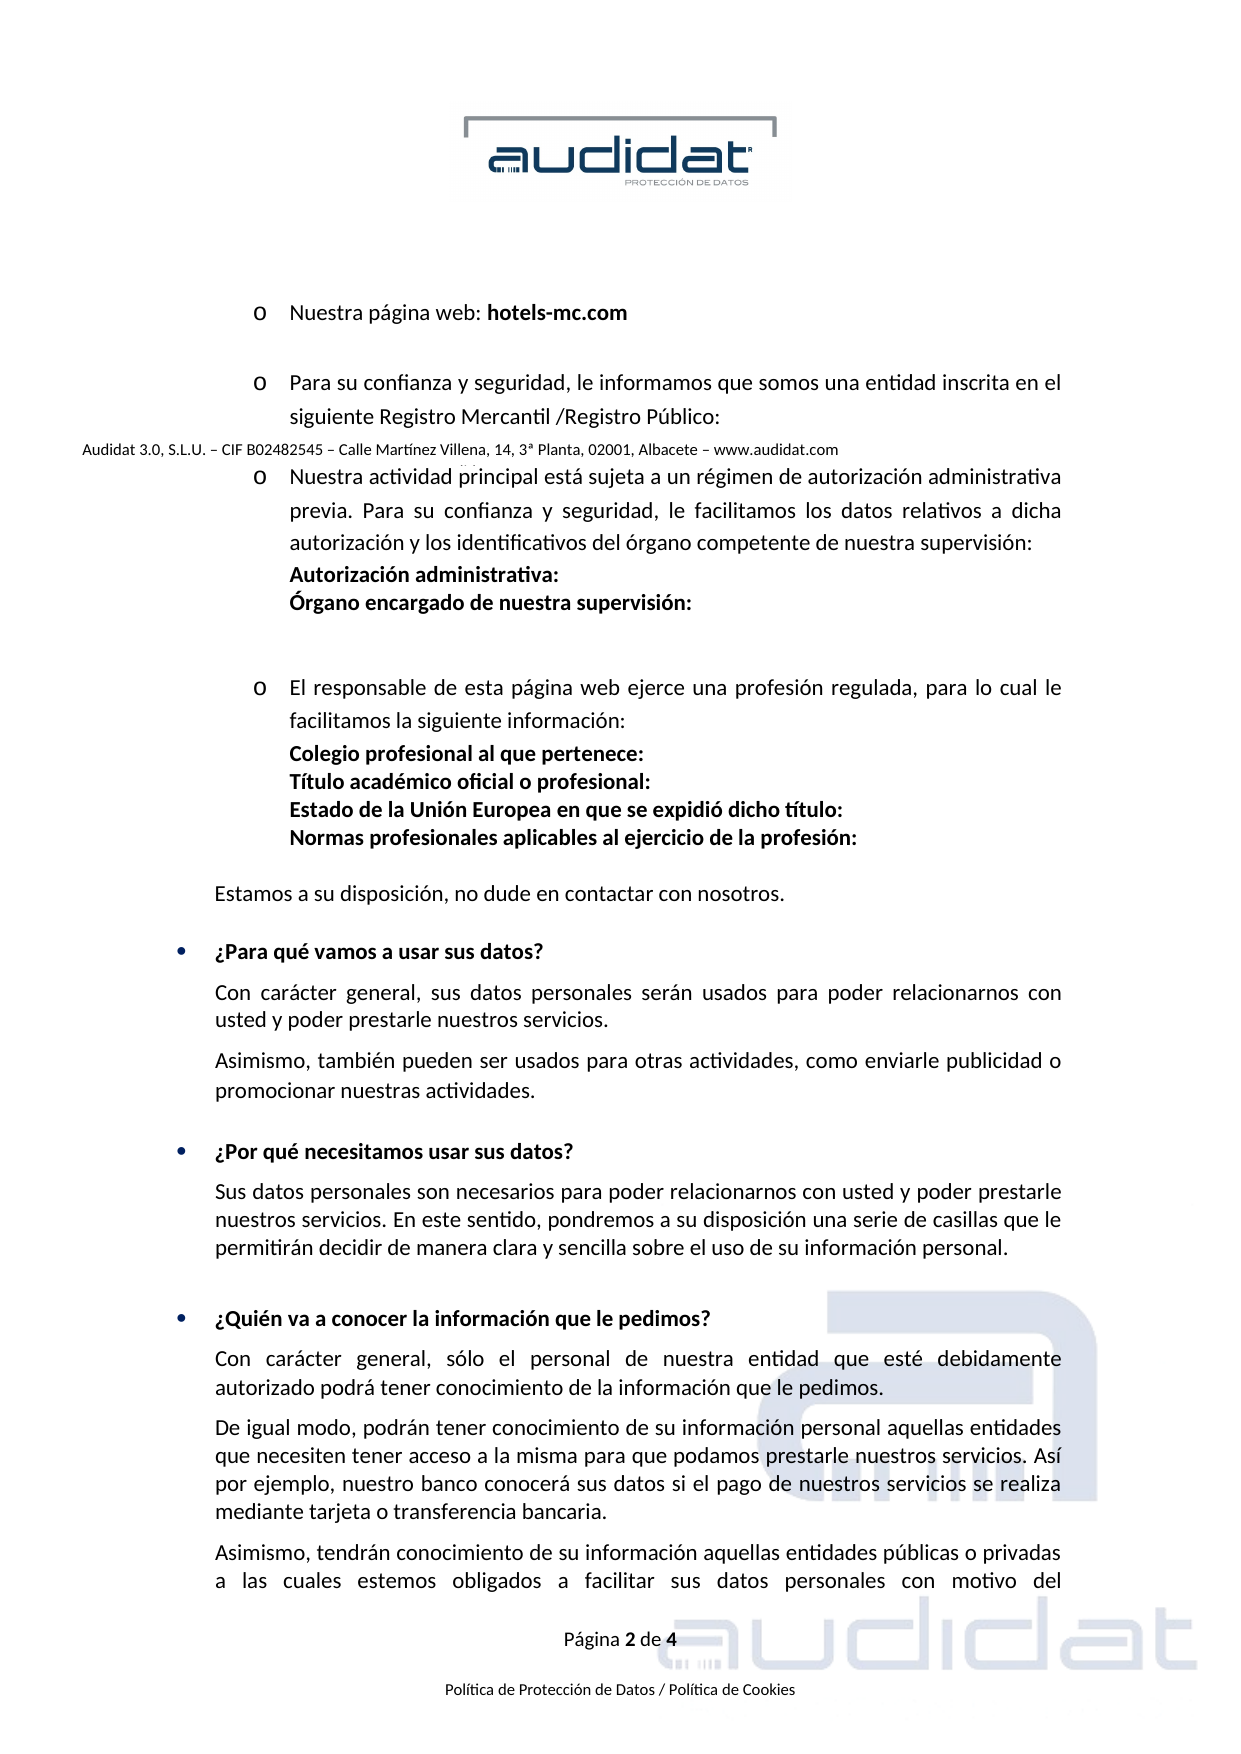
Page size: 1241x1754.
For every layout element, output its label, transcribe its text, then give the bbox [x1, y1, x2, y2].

list Nuestra actividad principal está sujeta a un régimen de autorización administrativa previa. Para su confianza y seguridad, le facilitamos los datos relativos a dicha autorización y los identificativos del órgano competente de nuestra supervisión: [252, 462, 1063, 556]
list Nuestra página web: hotels-mc.com [252, 298, 1063, 327]
text Sus datos personales son necesarios para poder relacionarnos con usted y poder prestarle nuestros servicios. En este sentido, pondremos a su disposición una serie de casillas que le permitirán decidir de manera clara y sencilla sobre el uso de su información personal. [215, 1177, 1063, 1261]
picture [448, 101, 792, 202]
text De igual modo, podrán tener conocimiento de su información personal aquellas entidades que necesiten tener acceso a la misma para que podamos prestarle nuestros servicios. Así por ejemplo, nuestro banco conocerá sus datos si el pago de nuestros servicios se realiza mediante tarjeta o transferencia bancaria. [215, 1413, 1063, 1525]
text Normas profesionales aplicables al ejercicio de la profesión: [289, 823, 1063, 851]
text Órgano encargado de nuestra supervisión: [289, 588, 1063, 617]
list ¿Por qué necesitamos usar sus datos? [177, 1137, 1063, 1165]
list El responsable de esta página web ejerce una profesión regulada, para lo cual le facilitamos la siguiente información: [252, 673, 1063, 734]
text Colegio profesional al que pertenece: [289, 739, 1063, 767]
text Estado de la Unión Europea en que se expidió dicho título: [289, 795, 1063, 823]
text Autorización administrativa: [289, 561, 1063, 588]
list ¿Quién va a conocer la información que le pedimos? [177, 1304, 1063, 1332]
text Estamos a su disposición, no dude en contactar con nosotros. [214, 879, 1063, 907]
text Con carácter general, sólo el personal de nuestra entidad que esté debidamente autorizado podrá tener conocimiento de la información que le pedimos. [215, 1344, 1063, 1401]
text Asimismo, también pueden ser usados para otras actividades, como enviarle publicidad o promocionar nuestras actividades. [215, 1046, 1063, 1104]
text Título académico oficial o profesional: [289, 767, 1063, 795]
text Con carácter general, sus datos personales serán usados para poder relacionarnos con usted y poder prestarle nuestros servicios. [215, 978, 1063, 1034]
list Para su confianza y seguridad, le informamos que somos una entidad inscrita en el siguiente Registro Mercantil /Registro Público: [252, 368, 1063, 430]
list ¿Para qué vamos a usar sus datos? [177, 937, 1063, 965]
